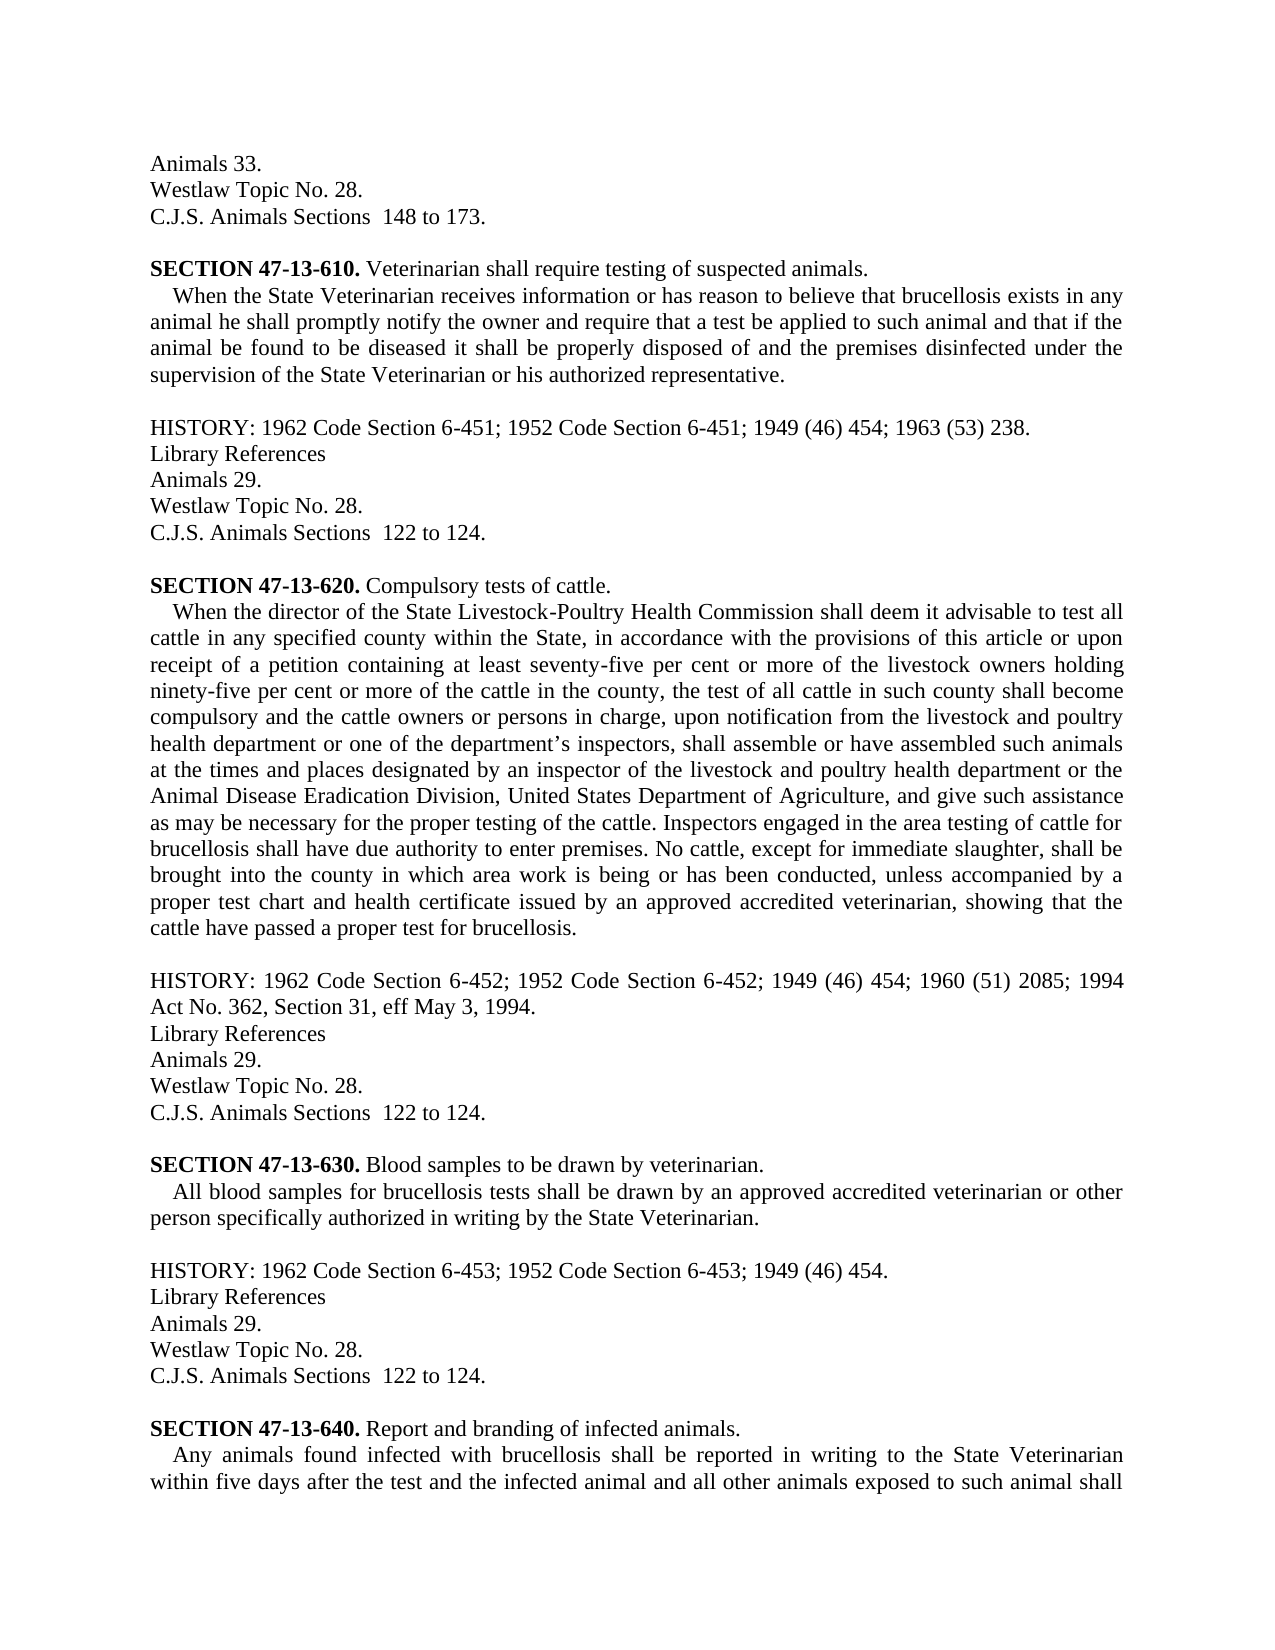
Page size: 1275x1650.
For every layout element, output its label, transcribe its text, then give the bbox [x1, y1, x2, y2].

text Library References [150, 1283, 1125, 1309]
text Library References [150, 440, 1125, 466]
text HISTORY: 1962 Code Section 6-451; 1952 Code Section 6-451; 1949 (46) 454; 1963 (53) 238. [150, 413, 1125, 440]
text C.J.S. Animals Sections 148 to 173. [150, 203, 1125, 229]
text Westlaw Topic No. 28. [150, 176, 1125, 203]
text Westlaw Topic No. 28. [150, 1336, 1125, 1362]
text SECTION 47-13-630. Blood samples to be drawn by veterinarian. [150, 1151, 1125, 1178]
text Animals 29. [150, 1046, 1125, 1072]
text SECTION 47-13-610. Veterinarian shall require testing of suspected animals. [150, 255, 1125, 282]
text Westlaw Topic No. 28. [150, 493, 1125, 519]
text SECTION 47-13-640. Report and branding of infected animals. [150, 1415, 1125, 1441]
text Library References [150, 1020, 1125, 1046]
text C.J.S. Animals Sections 122 to 124. [150, 1099, 1125, 1125]
text HISTORY: 1962 Code Section 6-453; 1952 Code Section 6-453; 1949 (46) 454. [150, 1257, 1125, 1283]
text C.J.S. Animals Sections 122 to 124. [150, 519, 1125, 545]
text SECTION 47-13-620. Compulsory tests of cattle. [150, 572, 1125, 598]
text C.J.S. Animals Sections 122 to 124. [150, 1362, 1125, 1389]
text Animals 29. [150, 1309, 1125, 1336]
text When the director of the State Livestock-Poultry Health Commission shall deem it advisable to test all cattle in any specified county within the State, in accordance with the provisions of this article or upon receipt of a petition containing at least seventy-five per cent or more of the livestock owners holding ninety-five per cent or more of the cattle in the county, the test of all cattle in such county shall become compulsory and the cattle owners or persons in charge, upon notification from the livestock and poultry health department or one of the department’s inspectors, shall assemble or have assembled such animals at the times and places designated by an inspector of the livestock and poultry health department or the Animal Disease Eradication Division, United States Department of Agriculture, and give such assistance as may be necessary for the proper testing of the cattle. Inspectors engaged in the area testing of cattle for brucellosis shall have due authority to enter premises. No cattle, except for immediate slaughter, shall be brought into the county in which area work is being or has been conducted, unless accompanied by a proper test chart and health certificate issued by an approved accredited veterinarian, showing that the cattle have passed a proper test for brucellosis. [150, 598, 1125, 941]
text When the State Veterinarian receives information or has reason to believe that brucellosis exists in any animal he shall promptly notify the owner and require that a test be applied to such animal and that if the animal be found to be diseased it shall be properly disposed of and the premises disinfected under the supervision of the State Veterinarian or his authorized representative. [150, 282, 1125, 387]
text HISTORY: 1962 Code Section 6-452; 1952 Code Section 6-452; 1949 (46) 454; 1960 (51) 2085; 1994 Act No. 362, Section 31, eff May 3, 1994. [150, 967, 1125, 1020]
text Westlaw Topic No. 28. [150, 1072, 1125, 1099]
text Animals 33. [150, 150, 1125, 176]
text All blood samples for brucellosis tests shall be drawn by an approved accredited veterinarian or other person specifically authorized in writing by the State Veterinarian. [150, 1178, 1125, 1231]
text Animals 29. [150, 466, 1125, 493]
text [150, 1441, 1125, 1494]
